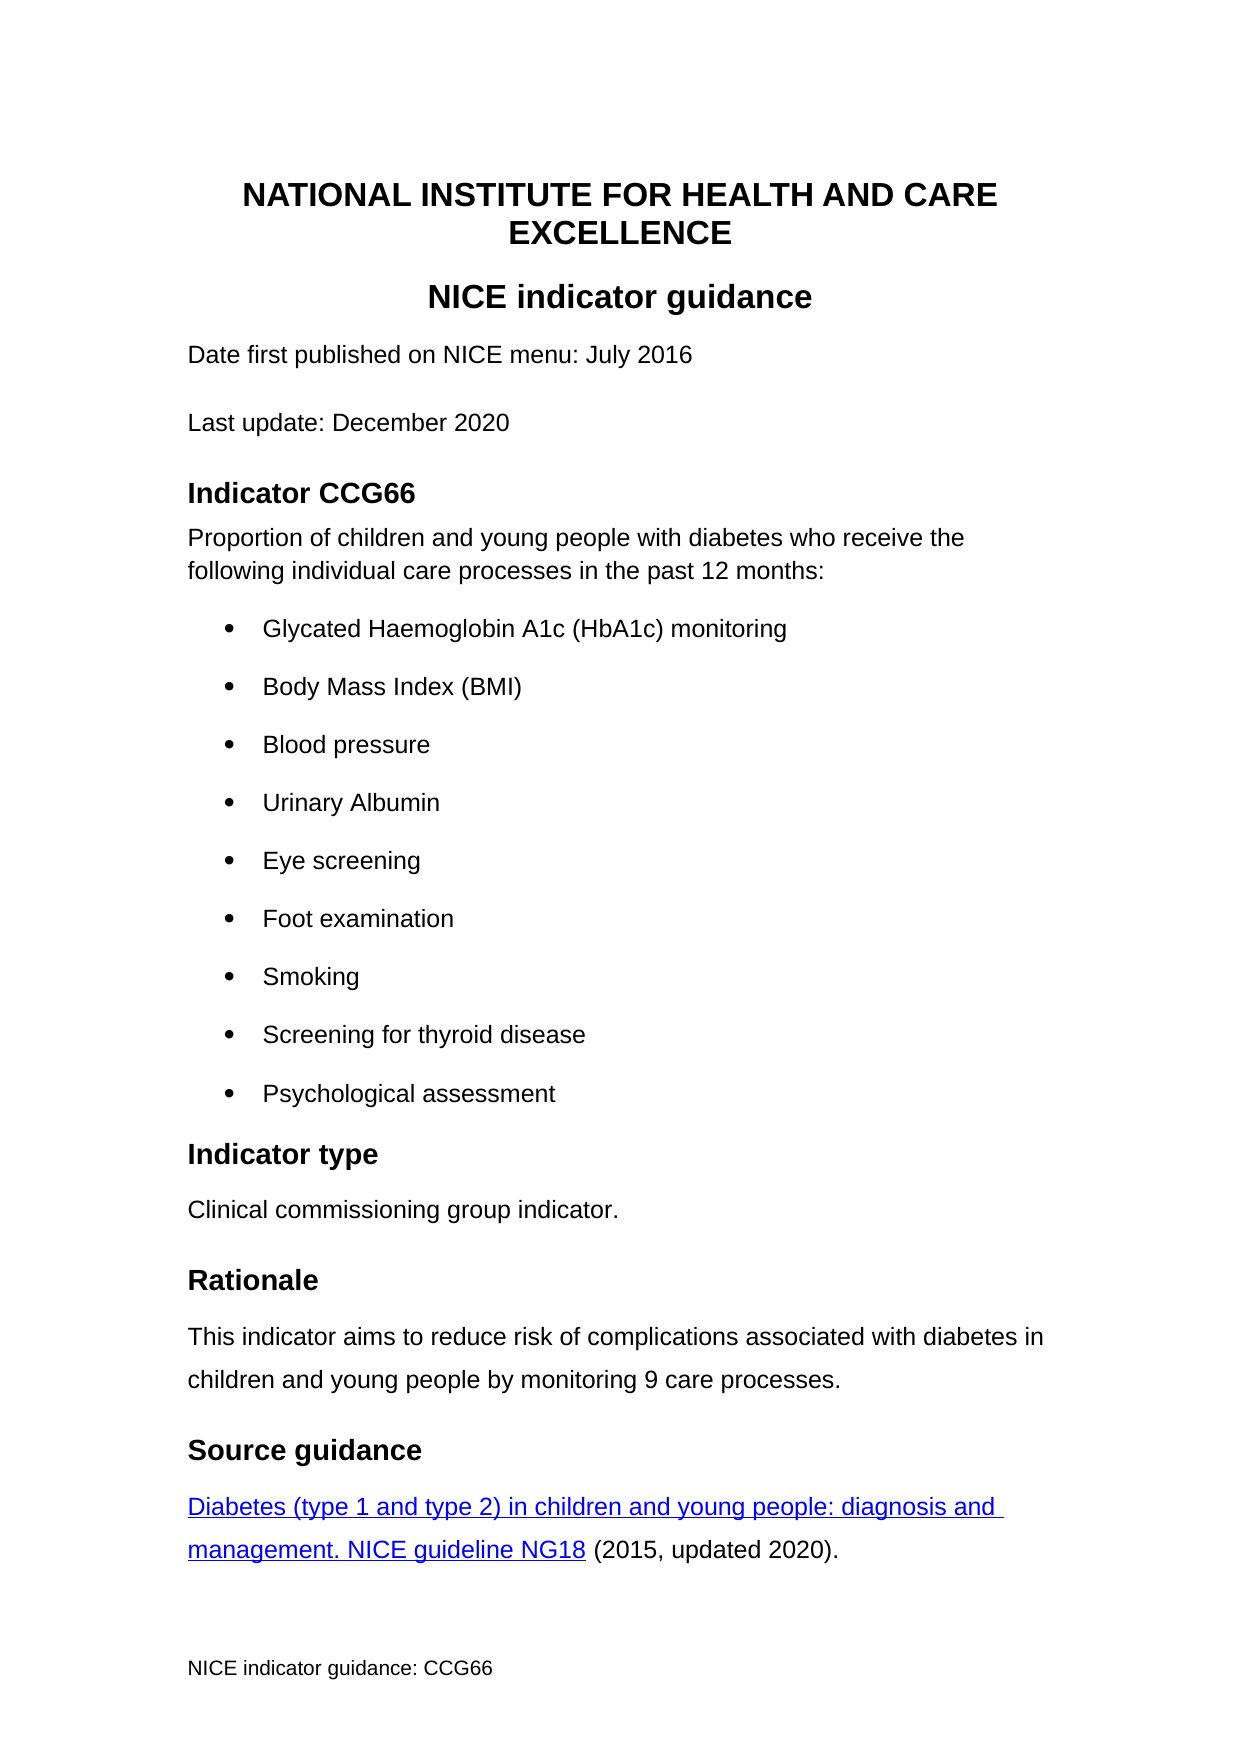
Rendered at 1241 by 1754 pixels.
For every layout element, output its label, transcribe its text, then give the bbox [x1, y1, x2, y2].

text Last update: December 2020 [187, 408, 1053, 437]
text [187, 1492, 1053, 1564]
subtitle Rationale [187, 1263, 1053, 1297]
list Eye screening [225, 846, 1053, 875]
list Urinary Albumin [225, 788, 1053, 817]
list Body Mass Index (BMI) [225, 672, 1053, 701]
subtitle Indicator type [187, 1137, 1053, 1170]
list Foot examination [225, 904, 1053, 933]
list Blood pressure [225, 730, 1053, 759]
text Proportion of children and young people with diabetes who receive the following individual care processes in the past 12 months: [187, 523, 1053, 584]
subtitle Source guidance [187, 1433, 1053, 1467]
subtitle Indicator CCG66 [187, 477, 1053, 510]
list Glycated Haemoglobin A1c (HbA1c) monitoring [225, 614, 1053, 642]
list Screening for thyroid disease [225, 1021, 1053, 1049]
text Clinical commissioning group indicator. [187, 1195, 1053, 1224]
list Psychological assessment [225, 1079, 1053, 1107]
title NATIONAL INSTITUTE FOR HEALTH AND CARE EXCELLENCE [187, 175, 1053, 252]
text This indicator aims to reduce risk of complications associated with diabetes in children and young people by monitoring 9 care processes. [187, 1322, 1053, 1394]
text Date first published on NICE menu: July 2016 [187, 340, 1053, 369]
title NICE indicator guidance [187, 277, 1053, 315]
list Smoking [225, 962, 1053, 991]
